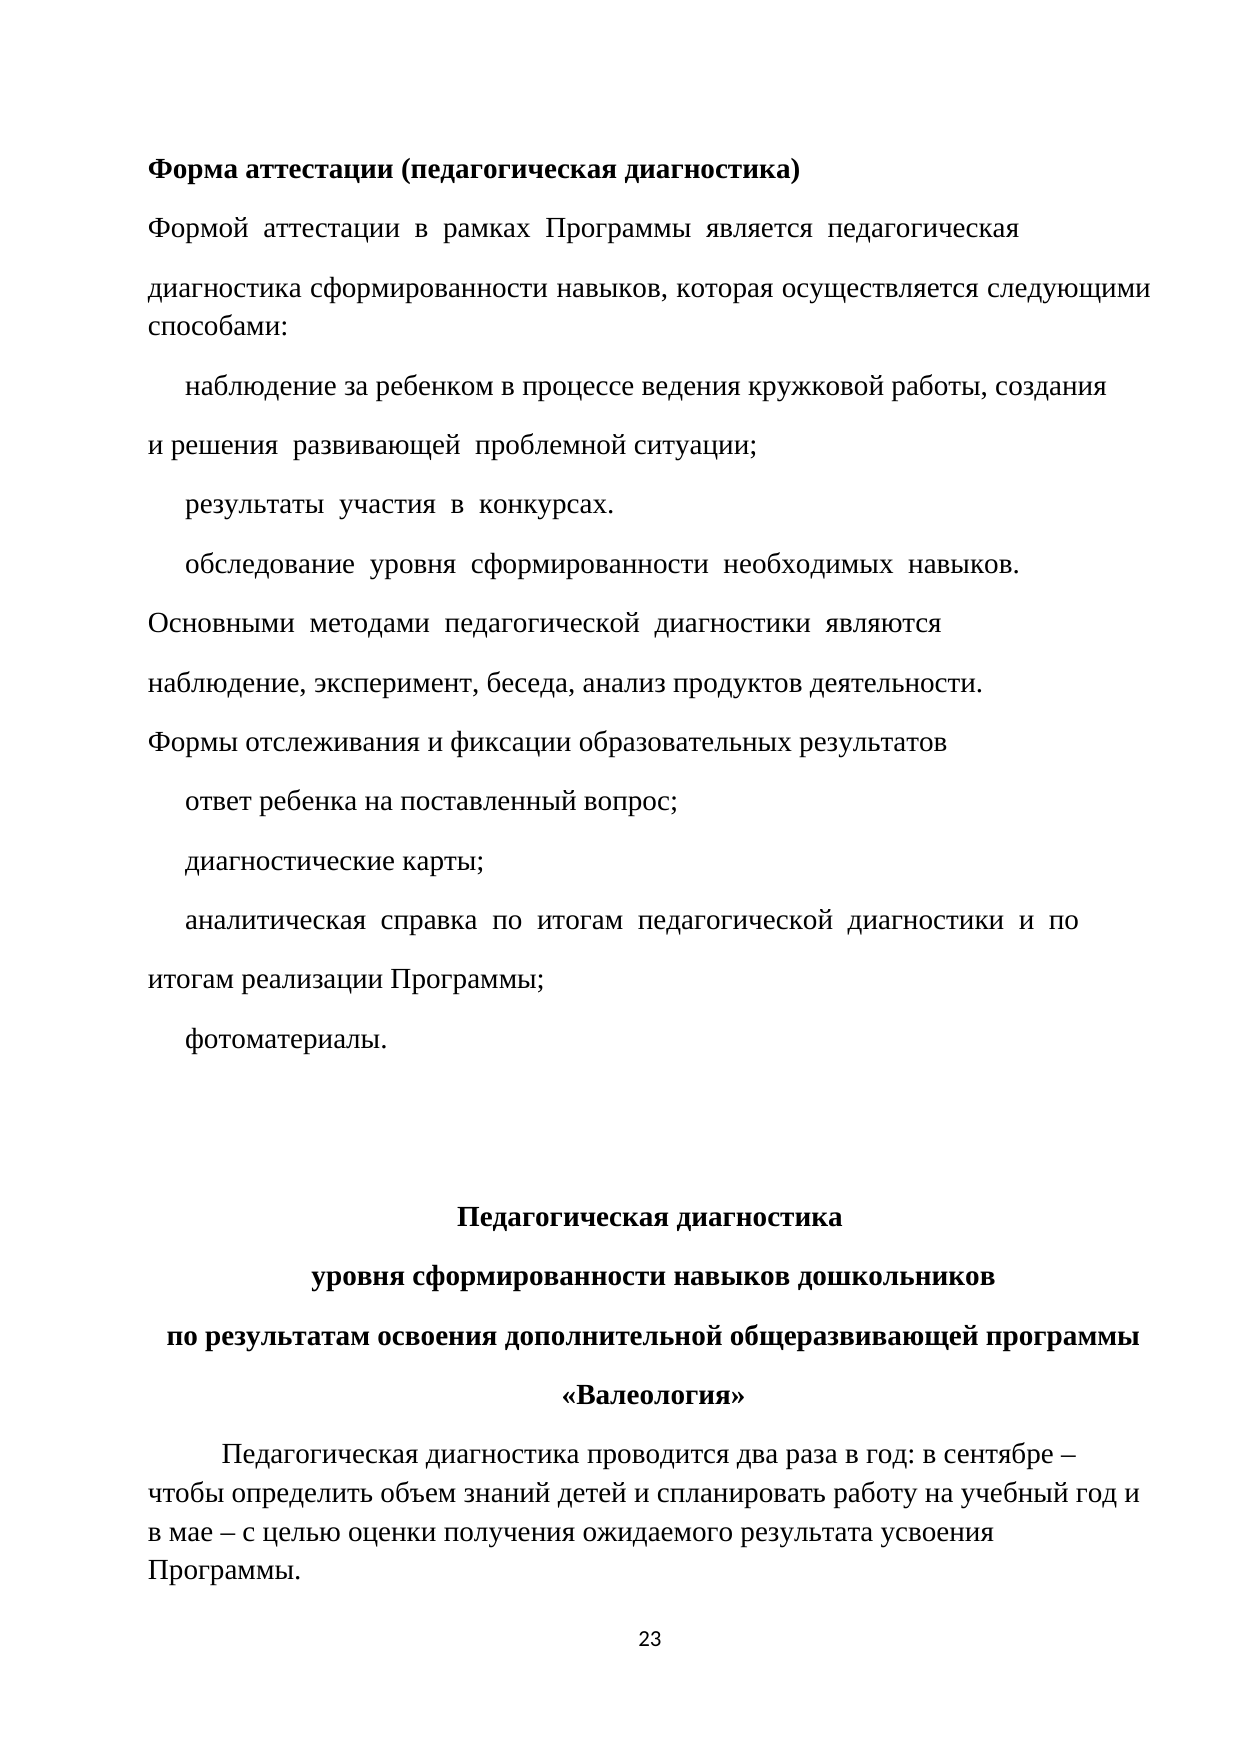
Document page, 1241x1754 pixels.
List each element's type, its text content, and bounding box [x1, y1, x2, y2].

text  обследование уровня сформированности необходимых навыков. [148, 546, 1152, 579]
text  результаты участия в конкурсах. [148, 487, 1152, 520]
text  аналитическая справка по итогам педагогической диагностики и по [148, 902, 1152, 936]
text Педагогическая диагностика [148, 1199, 1152, 1233]
text «Валеология» [148, 1377, 1152, 1411]
text Основными методами педагогической диагностики являются [148, 605, 1152, 639]
text наблюдение, эксперимент, беседа, анализ продуктов деятельности. [148, 665, 1152, 698]
text Форма аттестации (педагогическая диагностика) [148, 151, 1152, 185]
text Педагогическая диагностика проводится два раза в год: в сентябре – чтобы определить объем знаний детей и спланировать работу на учебный год и в мае – с целью оценки получения ожидаемого результата усвоения Программы. [148, 1437, 1152, 1586]
text  фотоматериалы. [148, 1021, 1152, 1054]
text Формы отслеживания и фиксации образовательных результатов [148, 724, 1152, 758]
text по результатам освоения дополнительной общеразвивающей программы [148, 1318, 1152, 1351]
text итогам реализации Программы; [148, 962, 1152, 995]
text уровня сформированности навыков дошкольников [148, 1258, 1152, 1292]
text Формой аттестации в рамках Программы является педагогическая [148, 211, 1152, 244]
text  наблюдение за ребенком в процессе ведения кружковой работы, создания [148, 368, 1152, 401]
text диагностика сформированности навыков, которая осуществляется следующими способами: [148, 270, 1152, 342]
text  ответ ребенка на поставленный вопрос; [148, 783, 1152, 817]
text и решения развивающей проблемной ситуации; [148, 427, 1152, 461]
text  диагностические карты; [148, 843, 1152, 876]
